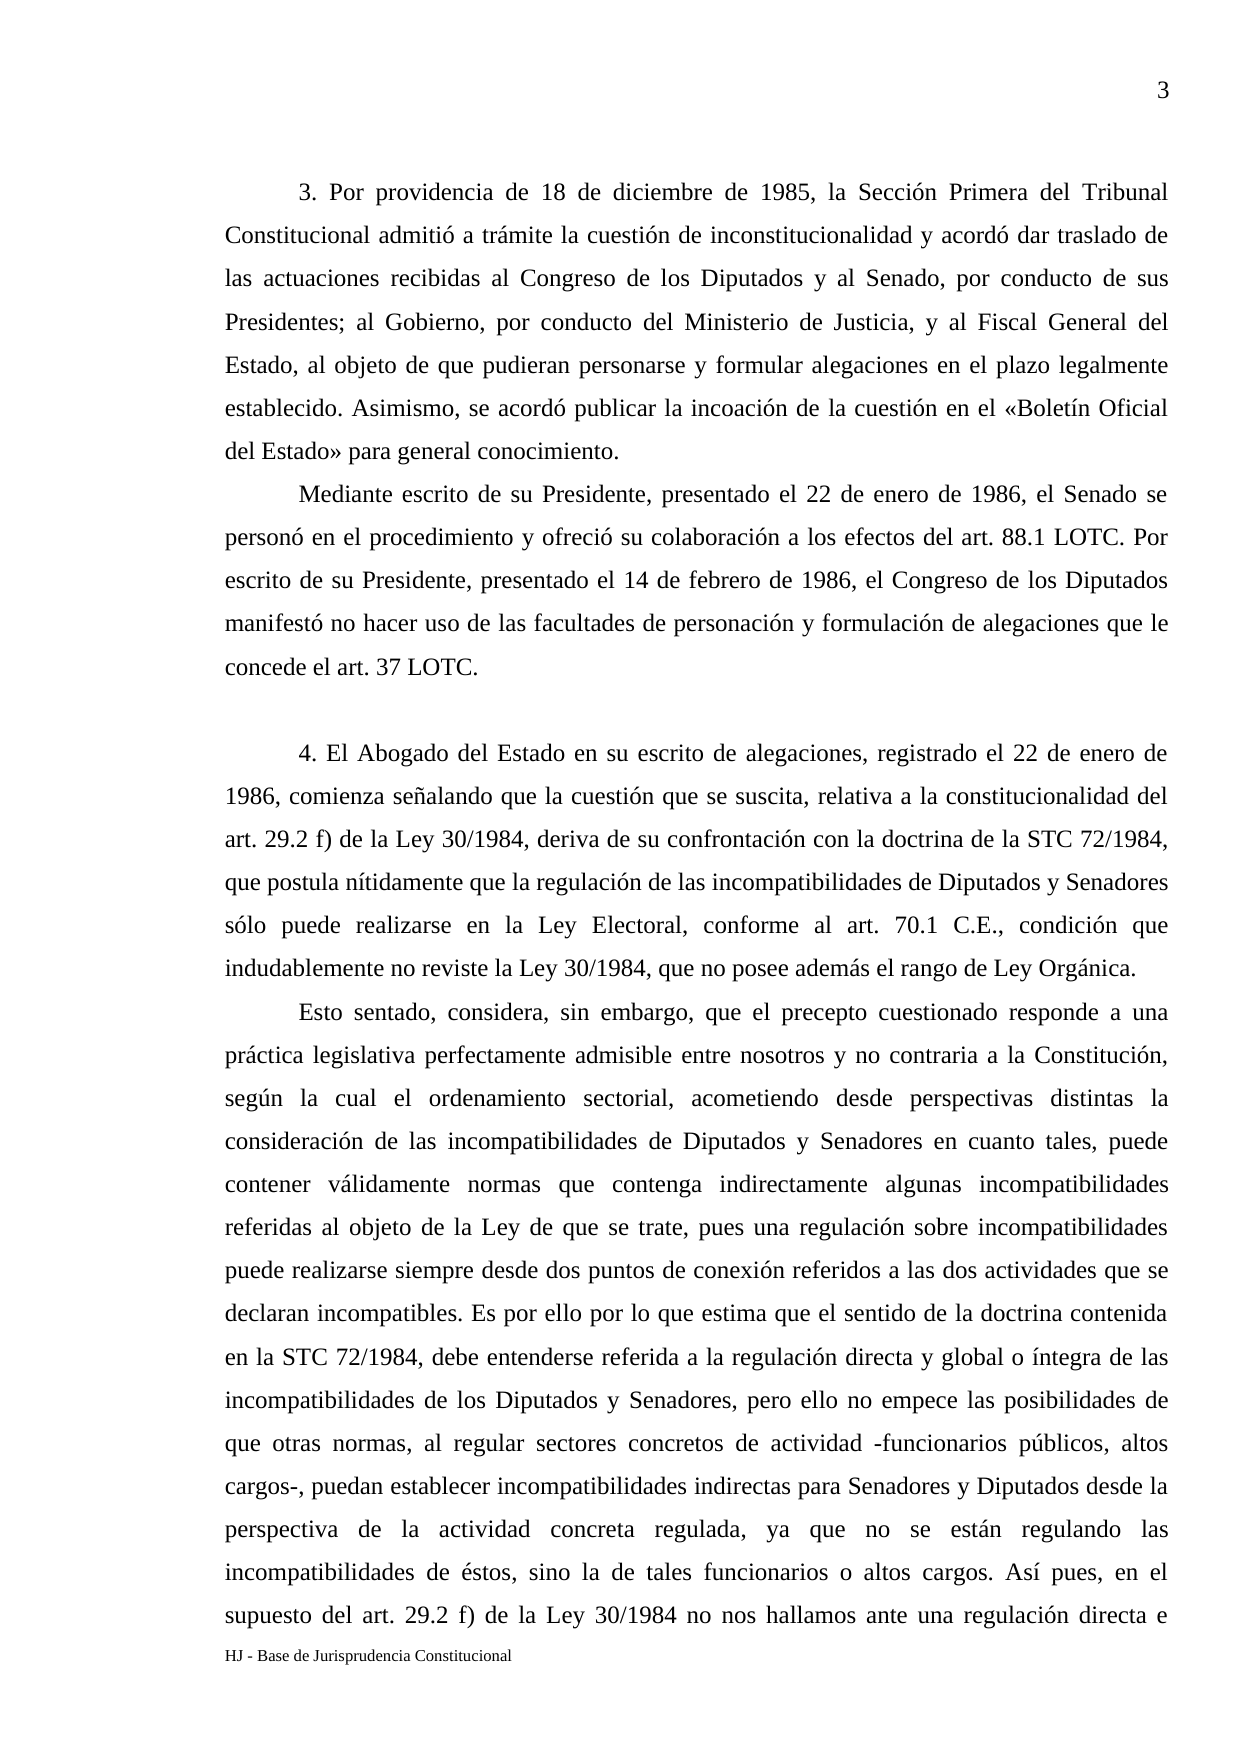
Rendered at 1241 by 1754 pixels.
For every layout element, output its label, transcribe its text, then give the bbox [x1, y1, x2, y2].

text 3. Por providencia de 18 de diciembre de 1985, la Sección Primera del Tribunal Constitucional admitió a trámite la cuestión de inconstitucionalidad y acordó dar traslado de las actuaciones recibidas al Congreso de los Diputados y al Senado, por conducto de sus Presidentes; al Gobierno, por conducto del Ministerio de Justicia, y al Fiscal General del Estado, al objeto de que pudieran personarse y formular alegaciones en el plazo legalmente establecido. Asimismo, se acordó publicar la incoación de la cuestión en el «Boletín Oficial del Estado» para general conocimiento. [224, 177, 1169, 465]
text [224, 997, 1169, 1629]
text Mediante escrito de su Presidente, presentado el 22 de enero de 1986, el Senado se personó en el procedimiento y ofreció su colaboración a los efectos del art. 88.1 LOTC. Por escrito de su Presidente, presentado el 14 de febrero de 1986, el Congreso de los Diputados manifestó no hacer uso de las facultades de personación y formulación de alegaciones que le concede el art. 37 LOTC. [224, 479, 1169, 680]
text 4. El Abogado del Estado en su escrito de alegaciones, registrado el 22 de enero de 1986, comienza señalando que la cuestión que se suscita, relativa a la constitucionalidad del art. 29.2 f) de la Ley 30/1984, deriva de su confrontación con la doctrina de la STC 72/1984, que postula nítidamente que la regulación de las incompatibilidades de Diputados y Senadores sólo puede realizarse en la Ley Electoral, conforme al art. 70.1 C.E., condición que indudablemente no reviste la Ley 30/1984, que no posee además el rango de Ley Orgánica. [224, 738, 1169, 982]
